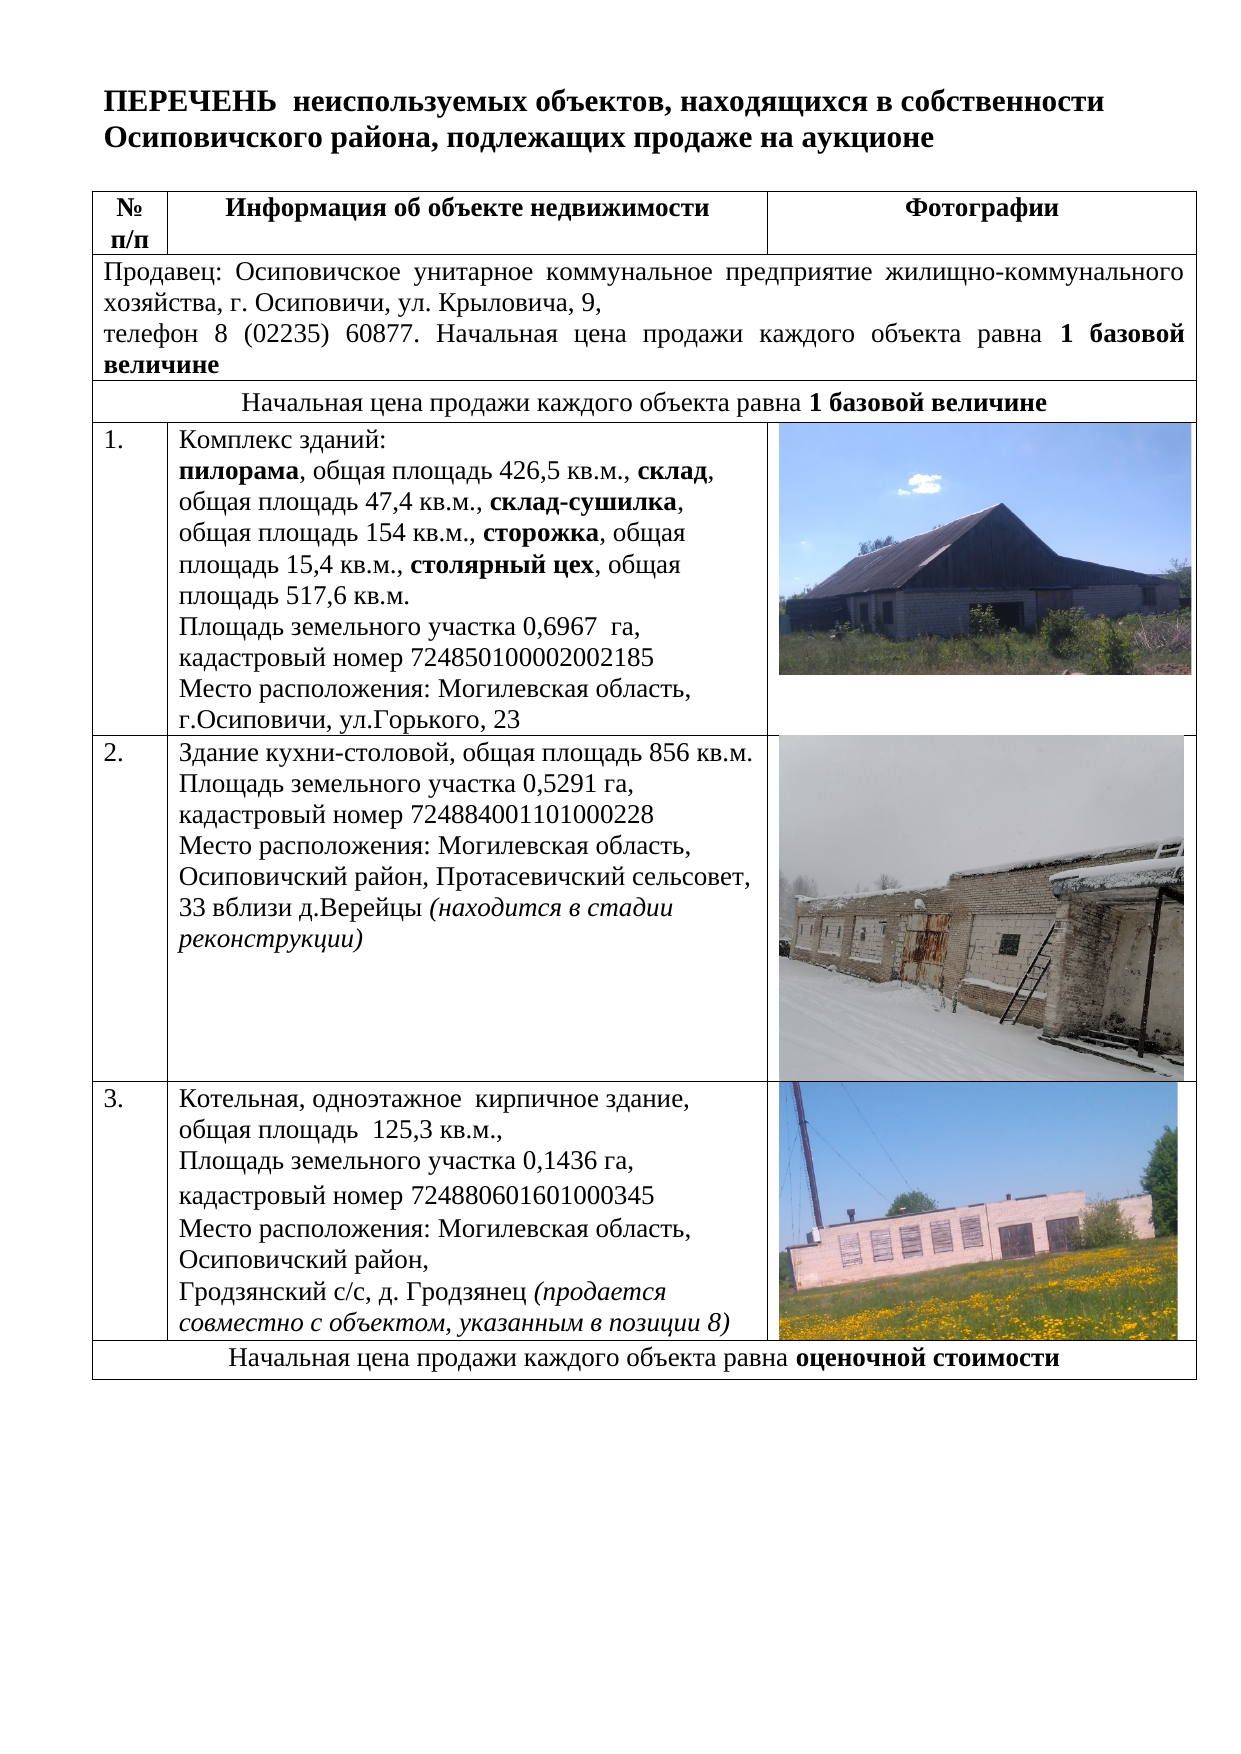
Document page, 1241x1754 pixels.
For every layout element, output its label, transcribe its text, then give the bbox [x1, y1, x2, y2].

table_cell Здание кухни-столовой, общая площадь 856 кв.м. Площадь земельного участка 0,5291 га, кадастровый номер 724884001101000228 Место расположения: Могилевская область, Осиповичский район, Протасевичский сельсовет, 33 вблизи д.Верейцы (находится в стадии реконструкции) [168, 736, 767, 1081]
table_cell Комплекс зданий: пилорама, общая площадь 426,5 кв.м., склад, общая площадь 47,4 кв.м., склад-сушилка, общая площадь 154 кв.м., сторожка, общая площадь 15,4 кв.м., столярный цех, общая площадь 517,6 кв.м. Площадь земельного участка 0,6967 га, кадастровый номер 724850100002002185 Место расположения: Могилевская область, г.Осиповичи, ул.Горького, 23 [168, 423, 767, 734]
picture [779, 735, 1184, 1081]
table_cell [1178, 1082, 1196, 1340]
table_cell [768, 1082, 779, 1340]
table_cell 2. [93, 736, 167, 1081]
picture [779, 423, 1192, 675]
table_cell [768, 736, 779, 1081]
table_cell Начальная цена продажи каждого объекта равна 1 базовой величине [93, 381, 1196, 422]
table_cell Котельная, одноэтажное кирпичное здание, общая площадь 125,3 кв.м., Площадь земельного участка 0,1436 га, кадастровый номер 724880601601000345 Место расположения: Могилевская область, Осиповичский район, Гродзянский с/с, д. Гродзянец (продается совместно с объектом, указанным в позиции 8) [168, 1082, 767, 1340]
picture [779, 1082, 1178, 1340]
table_cell [1184, 736, 1196, 1081]
table_cell 3. [93, 1082, 167, 1340]
table_cell Продавец: Осиповичское унитарное коммунальное предприятие жилищно-коммунального хозяйства, г. Осиповичи, ул. Крыловича, 9, телефон 8 (02235) 60877. Начальная цена продажи каждого объекта равна 1 базовой величине [93, 255, 1196, 379]
table_header № п/п [93, 192, 167, 254]
text ПЕРЕЧЕНЬ неиспользуемых объектов, находящихся в собственности Осиповичского района, подлежащих продаже на аукционе [103, 83, 1225, 154]
table_cell 1. [93, 423, 167, 734]
table_header Информация об объекте недвижимости [168, 192, 767, 254]
table_cell [768, 423, 1196, 734]
table_cell Начальная цена продажи каждого объекта равна оценочной стоимости [93, 1341, 1196, 1379]
table_header Фотографии [768, 192, 1196, 254]
